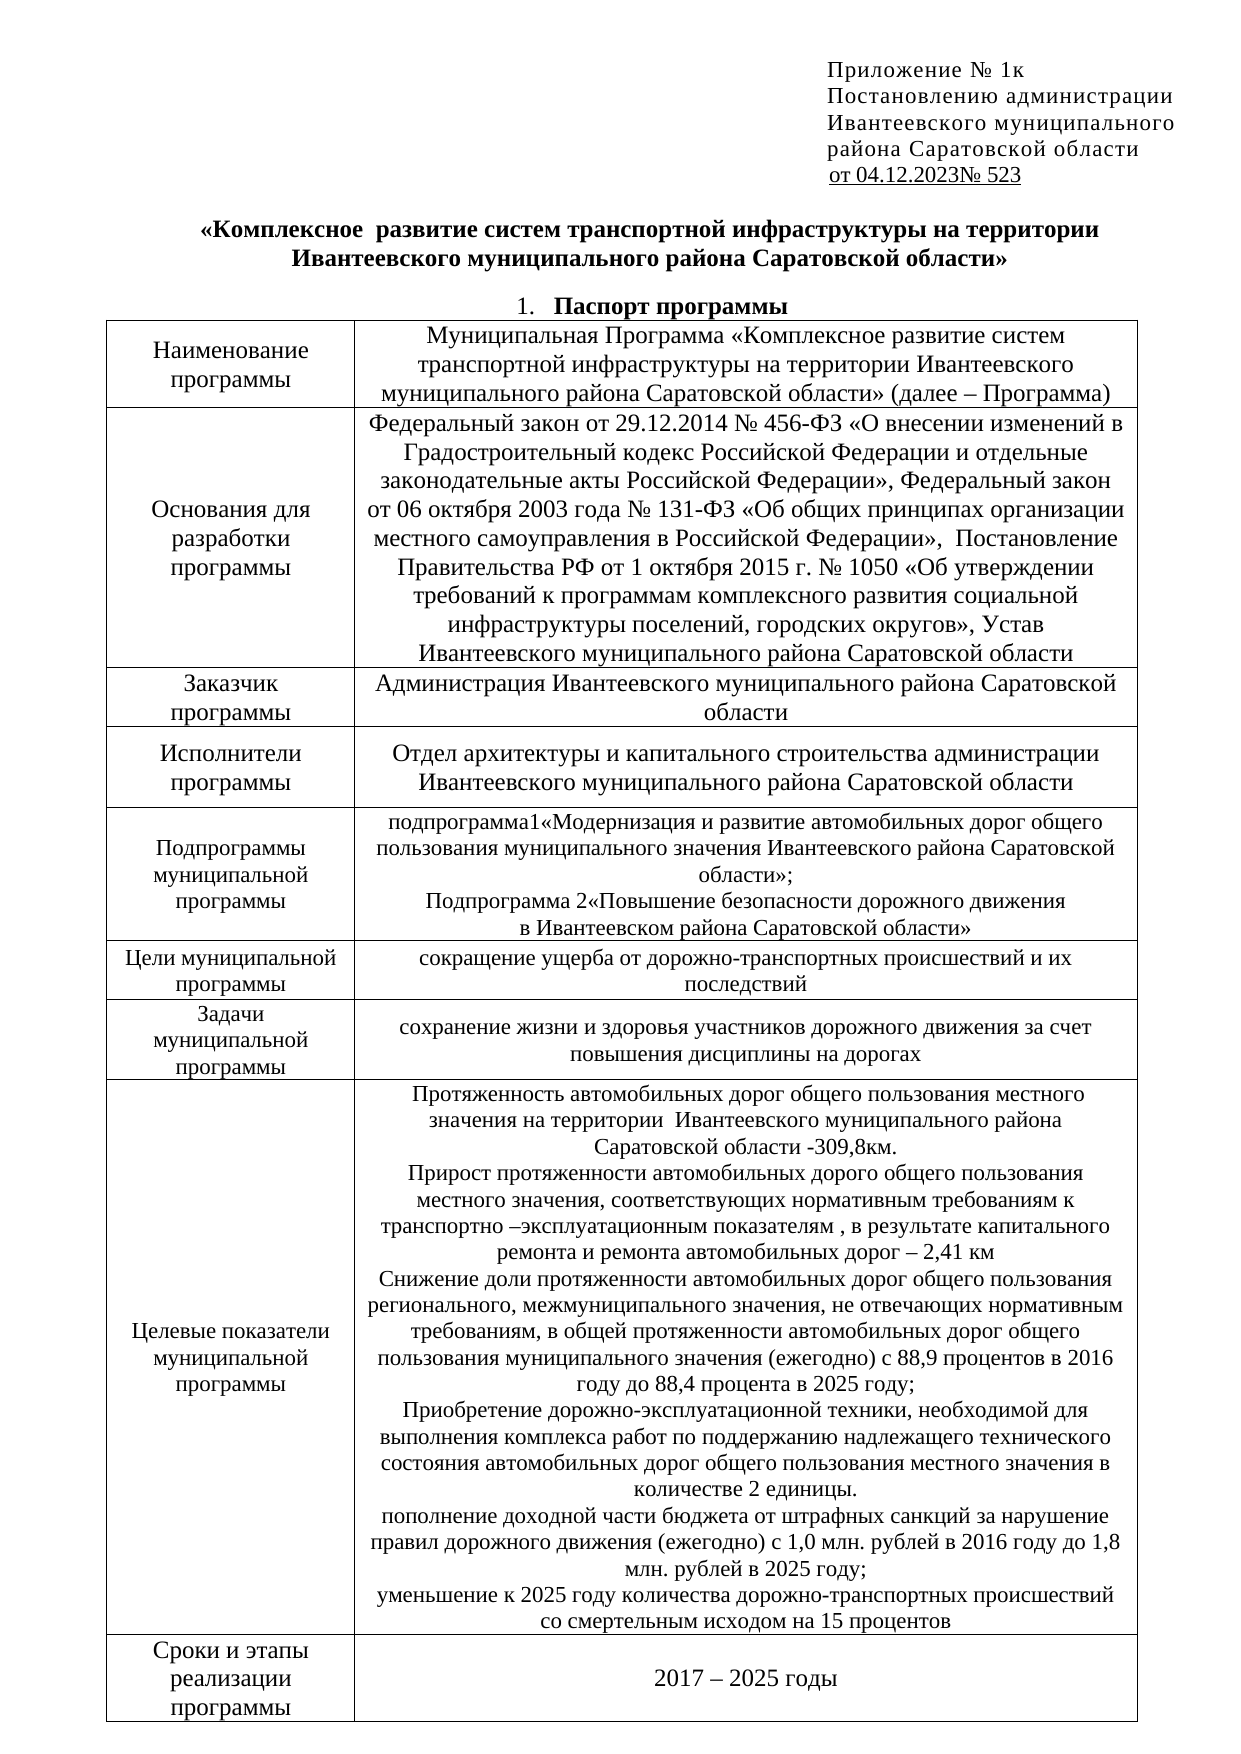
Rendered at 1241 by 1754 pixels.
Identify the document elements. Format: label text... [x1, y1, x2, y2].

table_cell Отдел архитектуры и капитального строительства администрации Ивантеевского муниципального района Саратовской области [355, 727, 1137, 807]
table_cell Цели муниципальной программы [107, 941, 354, 999]
table_cell подпрограмма1«Модернизация и развитие автомобильных дорог общего пользования муниципального значения Ивантеевского района Саратовской области»; Подпрограмма 2«Повышение безопасности дорожного движения в Ивантеевском района Саратовской области» [355, 808, 1137, 940]
table_cell Администрация Ивантеевского муниципального района Саратовской области [355, 668, 1137, 726]
table_header Наименование программы [107, 321, 354, 407]
text «Комплексное развитие систем транспортной инфраструктуры на территории [118, 214, 1181, 243]
table_cell Задачи муниципальной программы [107, 1000, 354, 1079]
table_cell Протяженность автомобильных дорог общего пользования местного значения на территории Ивантеевского муниципального района Саратовской области -309,8км. Прирост протяженности автомобильных дорого общего пользования местного значения, соответствующих нормативным требованиям к транспортно –эксплуатационным показателям , в результате капитального ремонта и ремонта автомобильных дорог – 2,41 км Снижение доли протяженности автомобильных дорог общего пользования регионального, межмуниципального значения, не отвечающих нормативным требованиям, в общей протяженности автомобильных дорог общего пользования муниципального значения (ежегодно) с 88,9 процентов в 2016 году до 88,4 процента в 2025 году; Приобретение дорожно-эксплуатационной техники, необходимой для выполнения комплекса работ по поддержанию надлежащего технического состояния автомобильных дорог общего пользования местного значения в количестве 2 единицы. пополнение доходной части бюджета от штрафных санкций за нарушение правил дорожного движения (ежегодно) с 1,0 млн. рублей в 2016 году до 1,8 млн. рублей в 2025 году; уменьшение к 2025 году количества дорожно-транспортных происшествий со смертельным исходом на 15 процентов [355, 1080, 1137, 1634]
table_cell 2017 – 2025 годы [355, 1635, 1137, 1721]
text Ивантеевского муниципального района Саратовской области» [118, 243, 1181, 272]
table_cell Подпрограммы муниципальной программы [107, 808, 354, 940]
table_cell Заказчик программы [107, 668, 354, 726]
table_cell Основания для разработки программы [107, 408, 354, 667]
table_cell сокращение ущерба от дорожно-транспортных происшествий и их последствий [355, 941, 1137, 999]
table_cell Федеральный закон от 29.12.2014 № 456-ФЗ «О внесении изменений в Градостроительный кодекс Российской Федерации и отдельные законодательные акты Российской Федерации», Федеральный закон от 06 октября 2003 года № 131-ФЗ «Об общих принципах организации местного самоуправления в Российской Федерации», Постановление Правительства РФ от 1 октября . № 1050 «Об утверждении требований к программам комплексного развития социальной инфраструктуры поселений, городских округов», Устав Ивантеевского муниципального района Саратовской области [355, 408, 1137, 667]
text от 04.12.2023№ 523 [634, 161, 1181, 188]
table_cell Сроки и этапы реализации программы [107, 1635, 354, 1721]
list Паспорт программы [123, 291, 1181, 319]
table_cell Исполнители программы [107, 727, 354, 807]
text Постановлению администрации Ивантеевского муниципального района Саратовской области [827, 82, 1181, 161]
text Приложение № 1к [827, 56, 1181, 82]
table_header Муниципальная Программа «Комплексное развитие систем транспортной инфраструктуры на территории Ивантеевского муниципального района Саратовской области» (далее – Программа) [355, 321, 1137, 407]
table_cell сохранение жизни и здоровья участников дорожного движения за счет повышения дисциплины на дорогах [355, 1000, 1137, 1079]
table_cell Целевые показатели муниципальной программы [107, 1080, 354, 1634]
